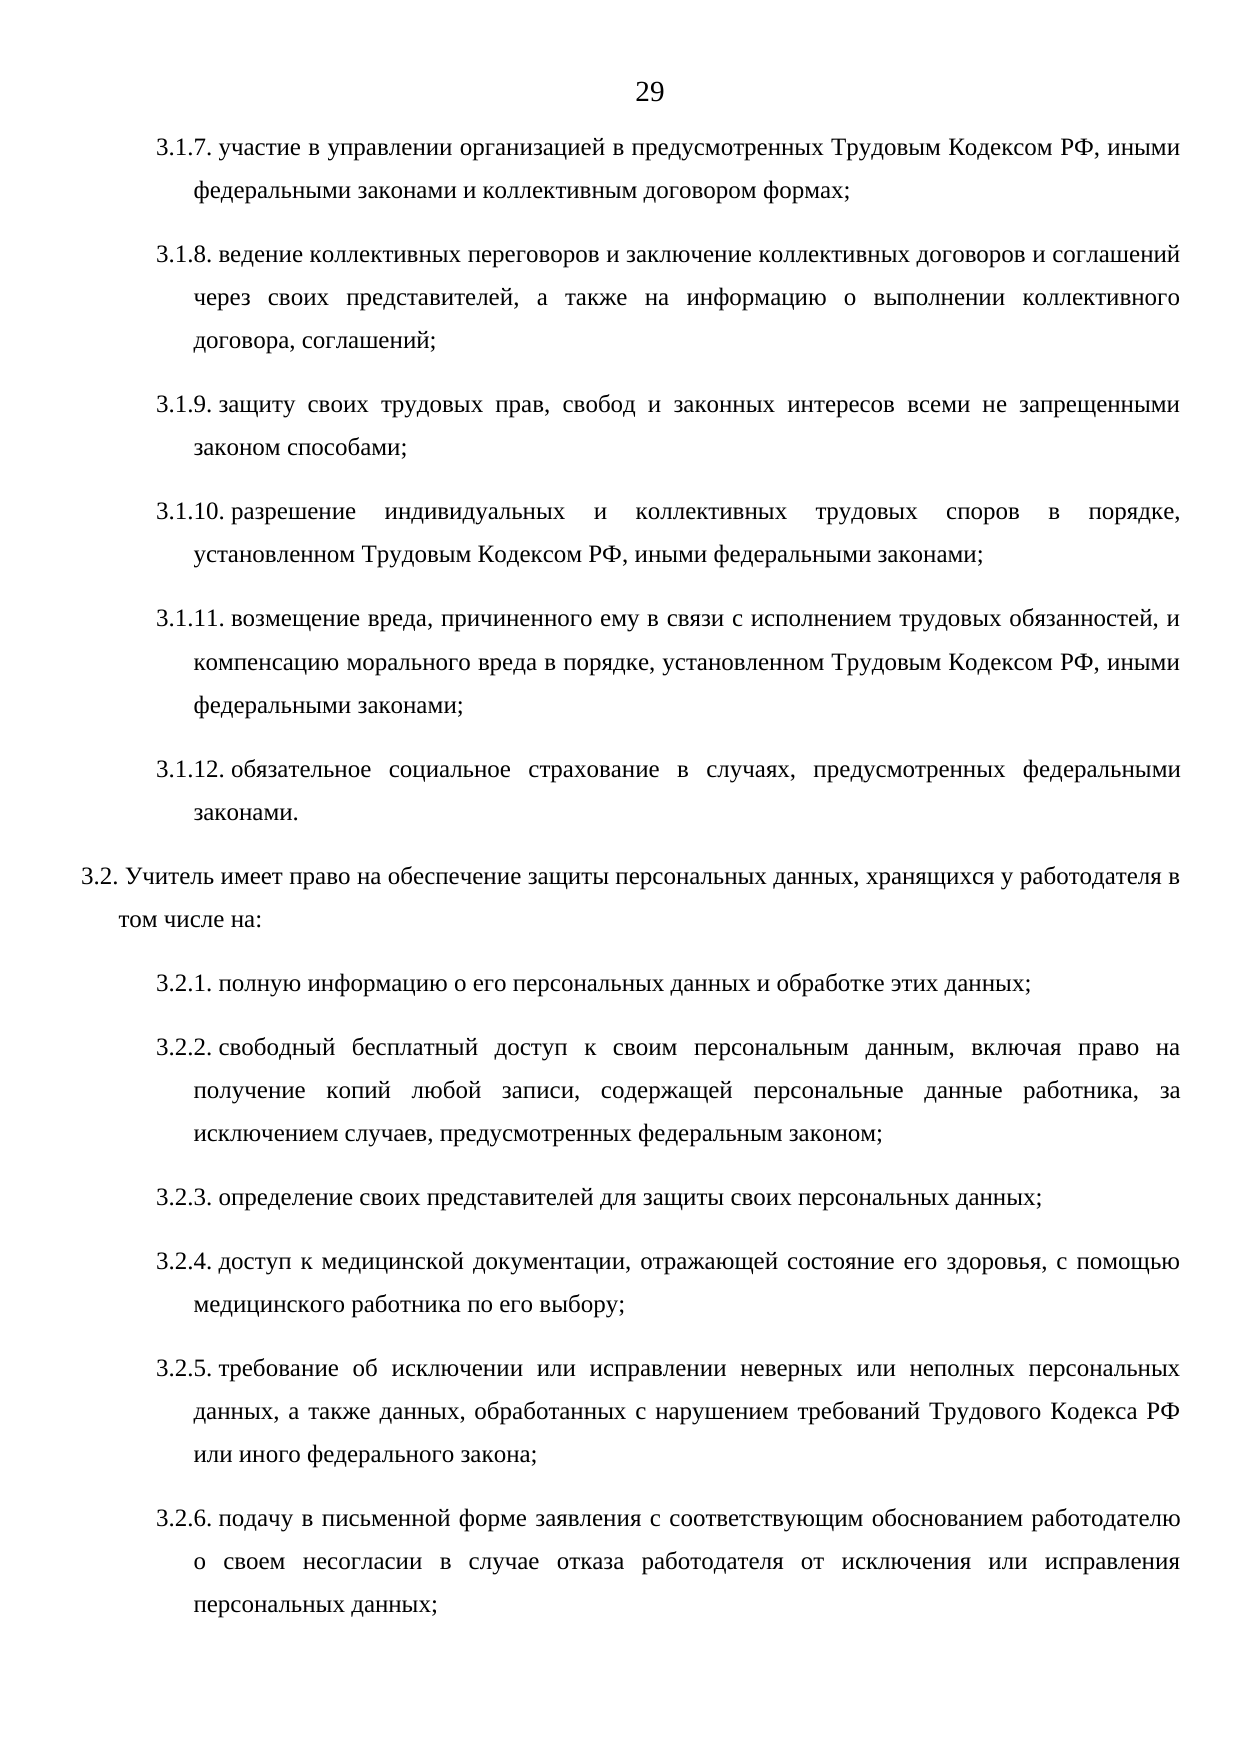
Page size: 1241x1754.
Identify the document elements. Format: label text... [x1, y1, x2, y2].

list защиту своих трудовых прав, свобод и законных интересов всеми не запрещенными законом способами; [156, 389, 1181, 461]
list определение своих представителей для защиты своих персональных данных; [156, 1182, 1181, 1211]
list подачу в письменной форме заявления с соответствующим обоснованием работодателю о своем несогласии в случае отказа работодателя от исключения или исправления персональных данных; [156, 1503, 1181, 1618]
list Учитель имеет право на обеспечение защиты персональных данных, хранящихся у работодателя в том числе на: [81, 861, 1181, 933]
list доступ к медицинской документации, отражающей состояние его здоровья, с помощью медицинского работника по его выбору; [156, 1246, 1181, 1318]
list полную информацию о его персональных данных и обработке этих данных; [156, 968, 1181, 997]
list свободный бесплатный доступ к своим персональным данным, включая право на получение копий любой записи, содержащей персональные данные работника, за исключением случаев, предусмотренных федеральным законом; [156, 1032, 1181, 1147]
list возмещение вреда, причиненного ему в связи с исполнением трудовых обязанностей, и компенсацию морального вреда в порядке, установленном Трудовым Кодексом РФ, иными федеральными законами; [156, 603, 1181, 718]
list требование об исключении или исправлении неверных или неполных персональных данных, а также данных, обработанных с нарушением требований Трудового Кодекса РФ или иного федерального закона; [156, 1353, 1181, 1468]
list участие в управлении организацией в предусмотренных Трудовым Кодексом РФ, иными федеральными законами и коллективным договором формах; [156, 132, 1181, 204]
list ведение коллективных переговоров и заключение коллективных договоров и соглашений через своих представителей, а также на информацию о выполнении коллективного договора, соглашений; [156, 239, 1181, 354]
list разрешение индивидуальных и коллективных трудовых споров в порядке, установленном Трудовым Кодексом РФ, иными федеральными законами; [156, 496, 1181, 568]
list обязательное социальное страхование в случаях, предусмотренных федеральными законами. [156, 754, 1181, 826]
